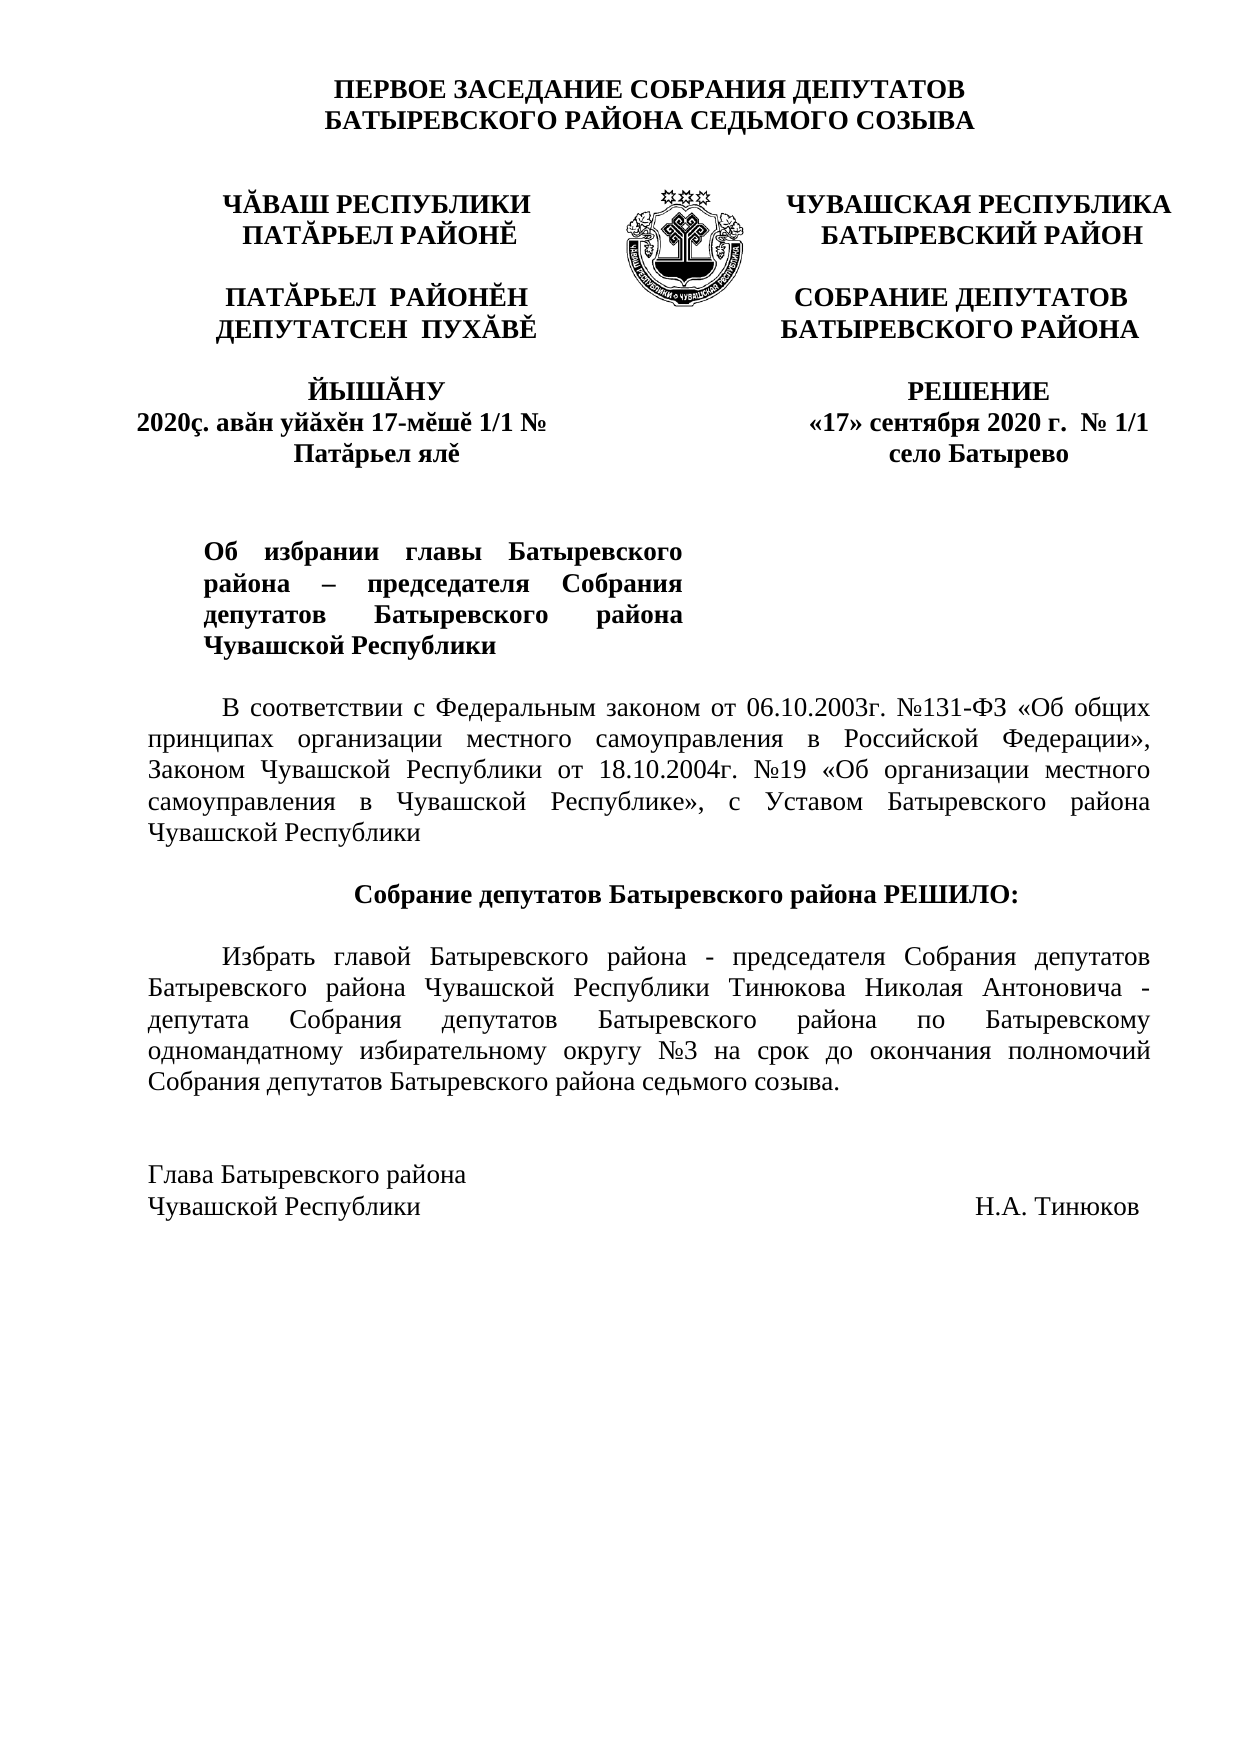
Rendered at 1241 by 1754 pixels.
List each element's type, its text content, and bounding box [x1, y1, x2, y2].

text Чувашской Республики Н.А. Тинюков [148, 1189, 1152, 1221]
text Глава Батыревского района [148, 1158, 1152, 1189]
subtitle БАТЫРЕВСКОГО РАЙОНА СЕДЬМОГО СОЗЫВА [148, 104, 1152, 135]
table_cell ПАТĂРЬЕЛ РАЙОНĔН ДЕПУТАТСЕН ПУХĂВĚ ЙЫШĂНУ 2020ç. авăн уйăхĕн 17-мĕшĕ 1/1 № Патăрьел ялě [136, 250, 616, 468]
text Избрать главой Батыревского района - председателя Собрания депутатов Батыревского района Чувашской Республики Тинюкова Николая Антоновича - депутата Собрания депутатов Батыревского района по Батыревскому одномандатному избирательному округу №3 на срок до окончания полномочий Собрания депутатов Батыревского района седьмого созыва. [148, 940, 1152, 1096]
subtitle ПЕРВОЕ ЗАСЕДАНИЕ СОБРАНИЯ ДЕПУТАТОВ [148, 73, 1152, 104]
table_cell СОБРАНИЕ ДЕПУТАТОВ БАТЫРЕВСКОГО РАЙОНА РЕШЕНИЕ «17» сентября 2020 г. № 1/1 село Батырево [749, 250, 1188, 468]
table_header ЧĂВАШ РЕСПУБЛИКИ ПАТĂРЬЕЛ РАЙОНĔ [136, 188, 616, 250]
picture [625, 188, 744, 307]
table_header [616, 188, 749, 468]
text Собрание депутатов Батыревского района РЕШИЛО: [148, 878, 1152, 909]
text В соответствии с Федеральным законом от 06.10.2003г. №131-ФЗ «Об общих принципах организации местного самоуправления в Российской Федерации», Законом Чувашской Республики от 18.10.2004г. №19 «Об организации местного самоуправления в Чувашской Республике», с Уставом Батыревского района Чувашской Республики [148, 691, 1152, 847]
table_header Об избрании главы Батыревского района – председателя Собрания депутатов Батыревского района Чувашской Республики [192, 536, 694, 660]
table_header ЧУВАШСКАЯ РЕСПУБЛИКА БАТЫРЕВСКИЙ РАЙОН [749, 188, 1188, 250]
